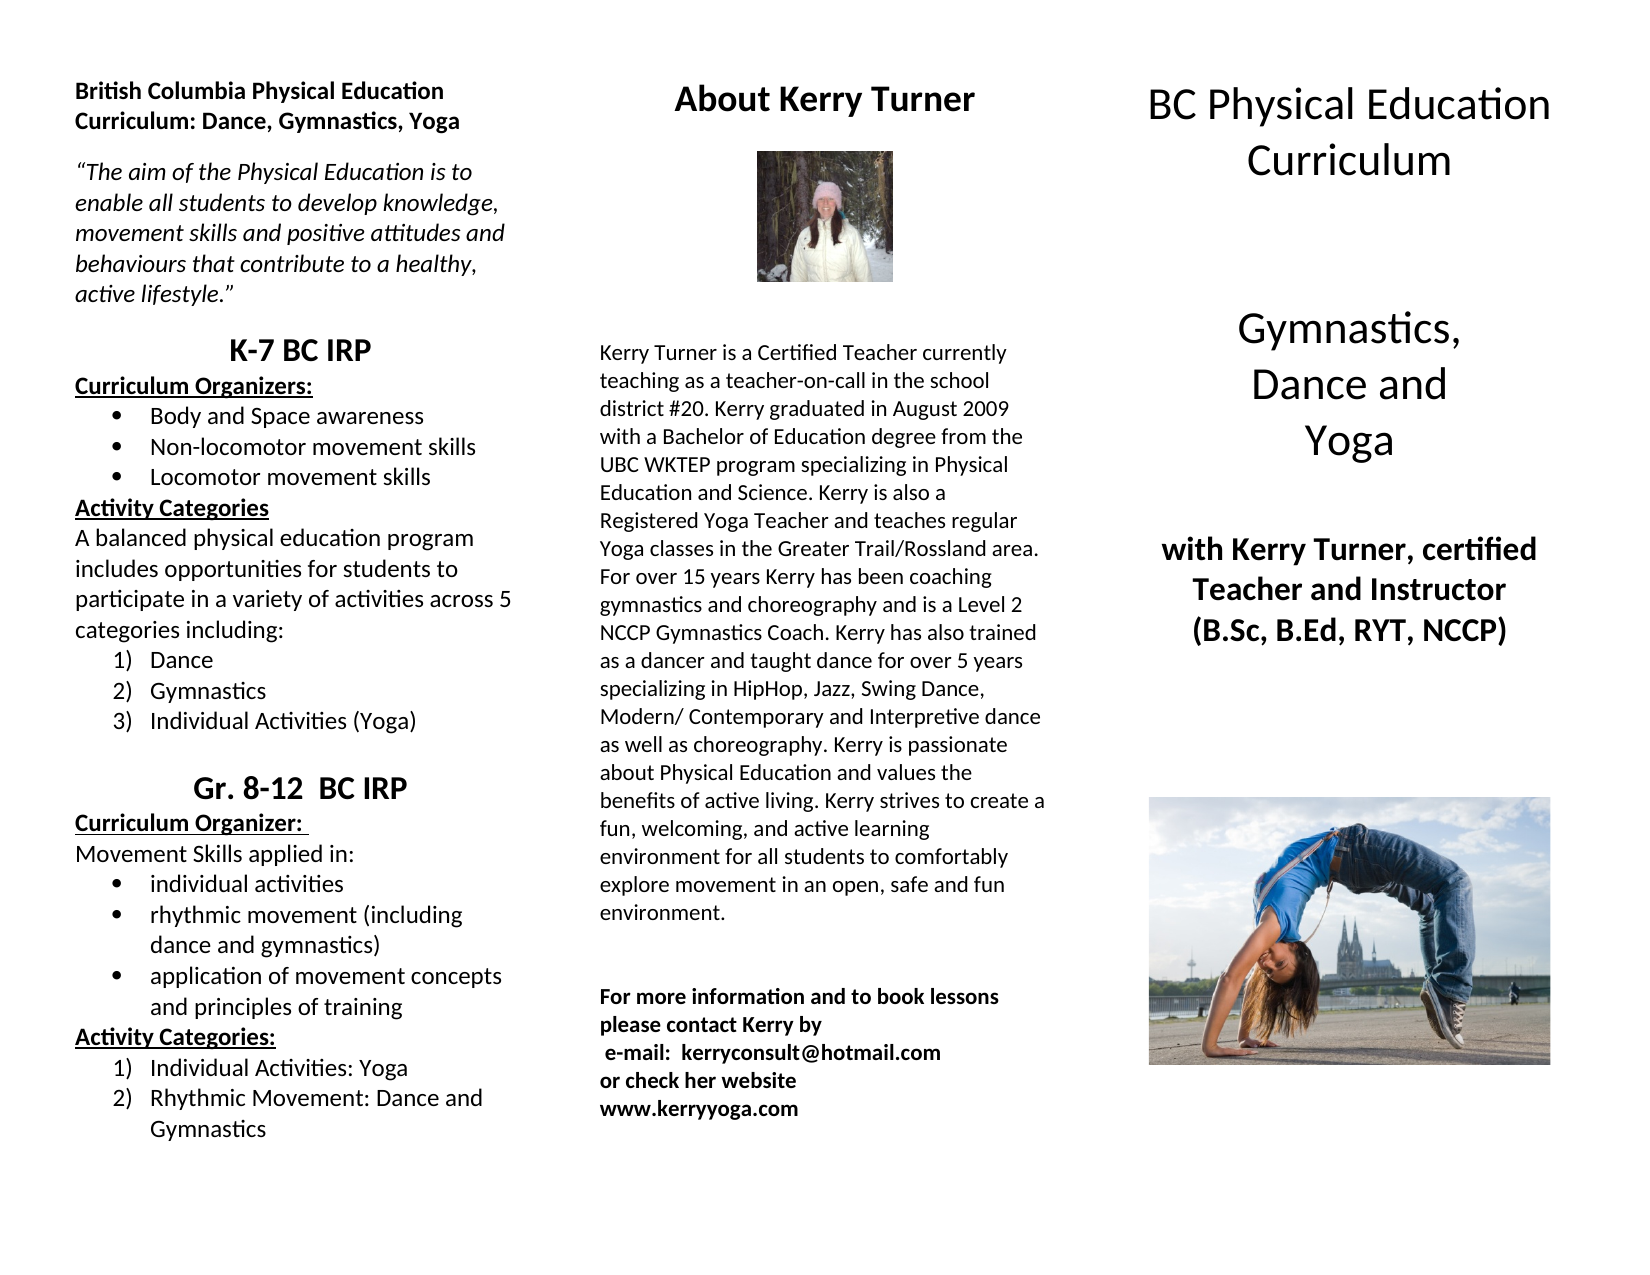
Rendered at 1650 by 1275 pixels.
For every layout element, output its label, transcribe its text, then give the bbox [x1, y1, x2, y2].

list Body and Space awareness [112, 401, 526, 431]
text Gr. 8-12 BC IRP [75, 767, 526, 807]
list Locomotor movement skills [112, 462, 526, 492]
text Kerry Turner is a Certified Teacher currently teaching as a teacher-on-call in the school district #20. Kerry graduated in August 2009 with a Bachelor of Education degree from the UBC WKTEP program specializing in Physical Education and Science. Kerry is also a Registered Yoga Teacher and teaches regular Yoga classes in the Greater Trail/Rossland area. For over 15 years Kerry has been coaching gymnastics and choreography and is a Level 2 NCCP Gymnastics Coach. Kerry has also trained as a dancer and taught dance for over 5 years specializing in HipHop, Jazz, Swing Dance, Modern/ Contemporary and Interpretive dance as well as choreography. Kerry is passionate about Physical Education and values the benefits of active living. Kerry strives to create a fun, welcoming, and active learning environment for all students to comfortably explore movement in an open, safe and fun environment. [599, 338, 1050, 926]
text or check her website [599, 1067, 1050, 1094]
text Curriculum Organizer: [75, 807, 526, 838]
list Gymnastics [112, 675, 526, 706]
list Non-locomotor movement skills [112, 431, 526, 462]
text www.kerryyoga.com [599, 1094, 1050, 1123]
text Curriculum Organizers: [75, 370, 526, 401]
text Gymnastics, [1124, 299, 1575, 355]
text K-7 BC IRP [75, 329, 526, 370]
list Individual Activities (Yoga) [112, 706, 526, 736]
list Individual Activities: Yoga [112, 1052, 526, 1082]
text For more information and to book lessons please contact Kerry by [599, 982, 1050, 1038]
picture [757, 151, 893, 282]
text Dance and [1124, 355, 1575, 411]
text BC Physical Education Curriculum [1124, 75, 1575, 187]
list Dance [112, 645, 526, 675]
picture [1148, 797, 1551, 1065]
list Rhythmic Movement: Dance and Gymnastics [112, 1082, 526, 1143]
text Movement Skills applied in: [75, 838, 526, 868]
text Activity Categories: [75, 1021, 526, 1052]
text Activity Categories [75, 492, 526, 523]
text e-mail: kerryconsult@hotmail.com [599, 1038, 1050, 1067]
text A balanced physical education program includes opportunities for students to participate in a variety of activities across 5 categories including: [75, 523, 526, 645]
text “The aim of the Physical Education is to enable all students to develop knowledge, movement skills and positive attitudes and behaviours that contribute to a healthy, active lifestyle.” [75, 156, 526, 309]
list rhythmic movement (including dance and gymnastics) [112, 899, 526, 960]
text British Columbia Physical Education Curriculum: Dance, Gymnastics, Yoga [75, 75, 526, 136]
text About Kerry Turner [599, 75, 1050, 121]
list individual activities [112, 868, 526, 899]
text Yoga [1124, 411, 1575, 467]
list application of movement concepts and principles of training [112, 960, 526, 1021]
text with Kerry Turner, certified Teacher and Instructor [1124, 528, 1575, 609]
text (B.Sc, B.Ed, RYT, NCCP) [1124, 609, 1575, 650]
